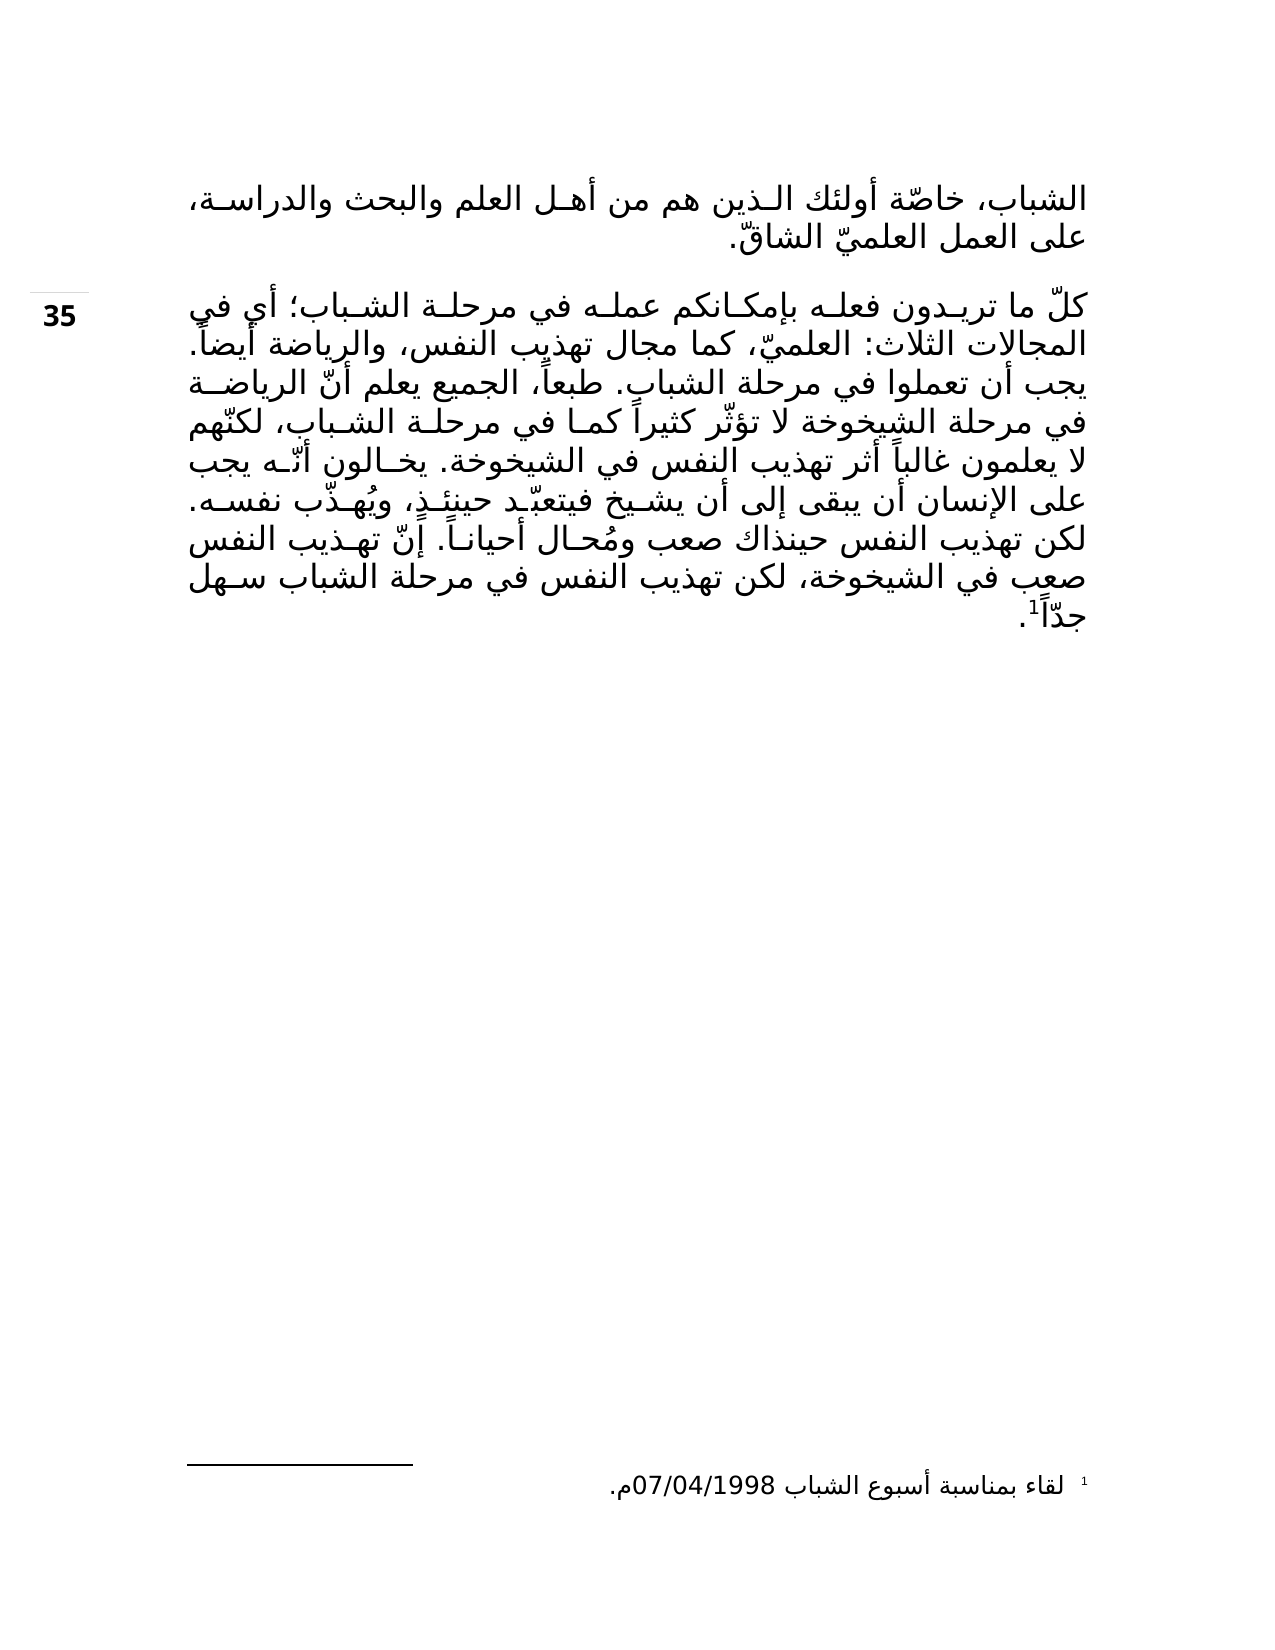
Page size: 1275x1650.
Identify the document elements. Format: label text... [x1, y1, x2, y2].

text الشباب، خاصّة أولئك الذين هم من أهل العلم والبحث والدراسة، على العمل العلميّ الشاقّ. [187, 179, 1087, 257]
text كلّ ما تريدون فعله بإمكانكم عمله في مرحلة الشباب؛ أي في المجالات الثلاث: العلميّ، كما مجال تهذيب النفس، والرياضة أيضاً. يجب أن تعملوا في مرحلة الشباب. طبعاً، الجميع يعلم أنّ الرياضة في مرحلة الشيخوخة لا تؤثّر كثيراً كما في مرحلة الشباب، لكنّهم لا يعلمون غالباً أثر تهذيب النفس في الشيخوخة. يخالون أنّه يجب على الإنسان أن يبقى إلى أن يشيخ فيتعبّد حينئذٍ، ويُهذّب نفسه. لكن تهذيب النفس حينذاك صعب ومُحال أحياناً. إنّ تهذيب النفس صعب في الشيخوخة، لكن تهذيب النفس في مرحلة الشباب سهل جدّاً. [187, 286, 1087, 636]
